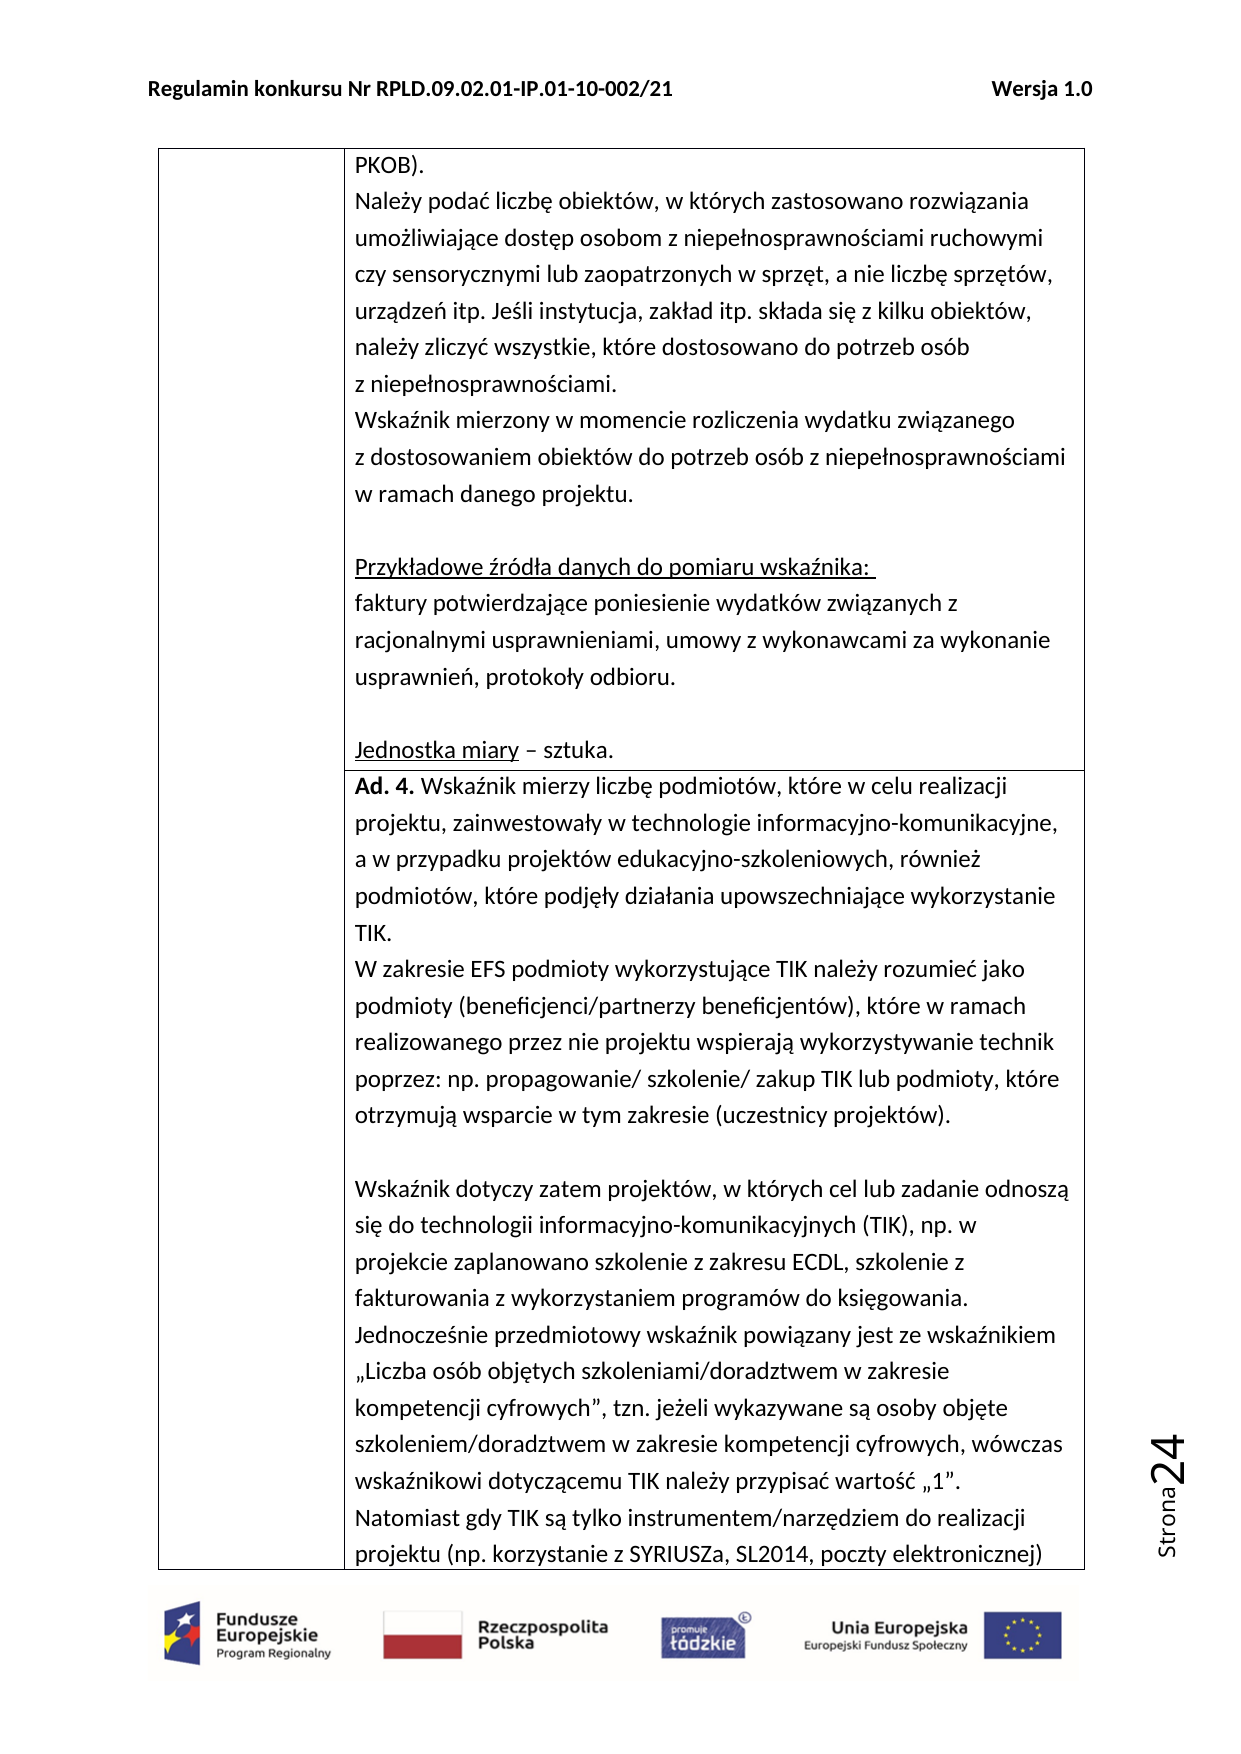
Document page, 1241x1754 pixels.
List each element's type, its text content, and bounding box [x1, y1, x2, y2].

picture [147, 1585, 1079, 1681]
